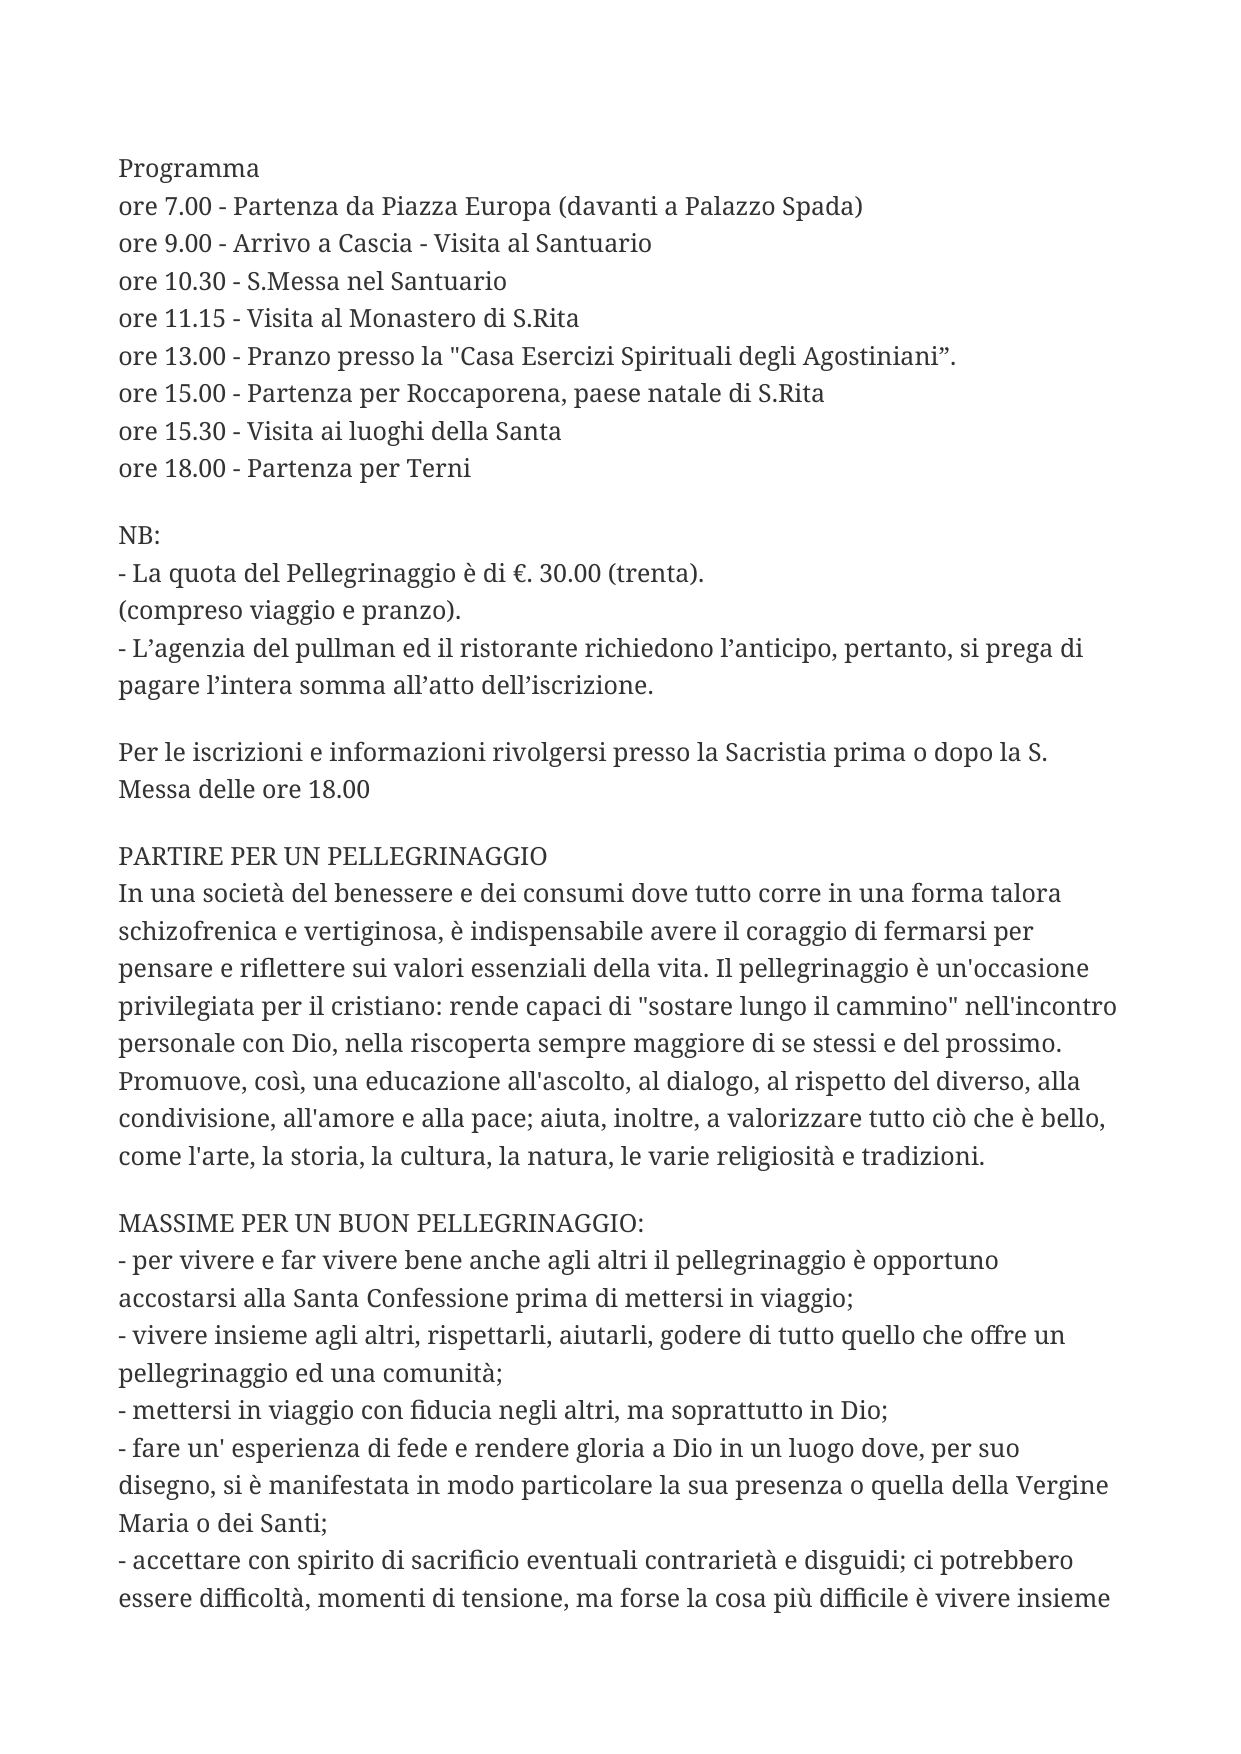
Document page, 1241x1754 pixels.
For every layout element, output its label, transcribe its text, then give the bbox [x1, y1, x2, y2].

text Per le iscrizioni e informazioni rivolgersi presso la Sacristia prima o dopo la S. Messa delle ore 18.00 [118, 731, 1122, 806]
text NB: - La quota del Pellegrinaggio è di €. 30.00 (trenta). (compreso viaggio e pranzo). - L’agenzia del pullman ed il ristorante richiedono l’anticipo, pertanto, si prega di pagare l’intera somma all’atto dell’iscrizione. [118, 514, 1122, 702]
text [118, 1202, 1122, 1614]
text Programma ore 7.00 - Partenza da Piazza Europa (davanti a Palazzo Spada) ore 9.00 - Arrivo a Cascia - Visita al Santuario ore 10.30 - S.Messa nel Santuario ore 11.15 - Visita al Monastero di S.Rita ore 13.00 - Pranzo presso la "Casa Esercizi Spirituali degli Agostiniani”. ore 15.00 - Partenza per Roccaporena, paese natale di S.Rita ore 15.30 - Visita ai luoghi della Santa ore 18.00 - Partenza per Terni [118, 148, 1122, 485]
text PARTIRE PER UN PELLEGRINAGGIO In una società del benessere e dei consumi dove tutto corre in una forma talora schizofrenica e vertiginosa, è indispensabile avere il coraggio di fermarsi per pensare e riflettere sui valori essenziali della vita. Il pellegrinaggio è un'occasione privilegiata per il cristiano: rende capaci di "sostare lungo il cammino" nell'incontro personale con Dio, nella riscoperta sempre maggiore di se stessi e del prossimo. Promuove, così, una educazione all'ascolto, al dialogo, al rispetto del diverso, alla condivisione, all'amore e alla pace; aiuta, inoltre, a valorizzare tutto ciò che è bello, come l'arte, la storia, la cultura, la natura, le varie religiosità e tradizioni. [118, 835, 1122, 1173]
